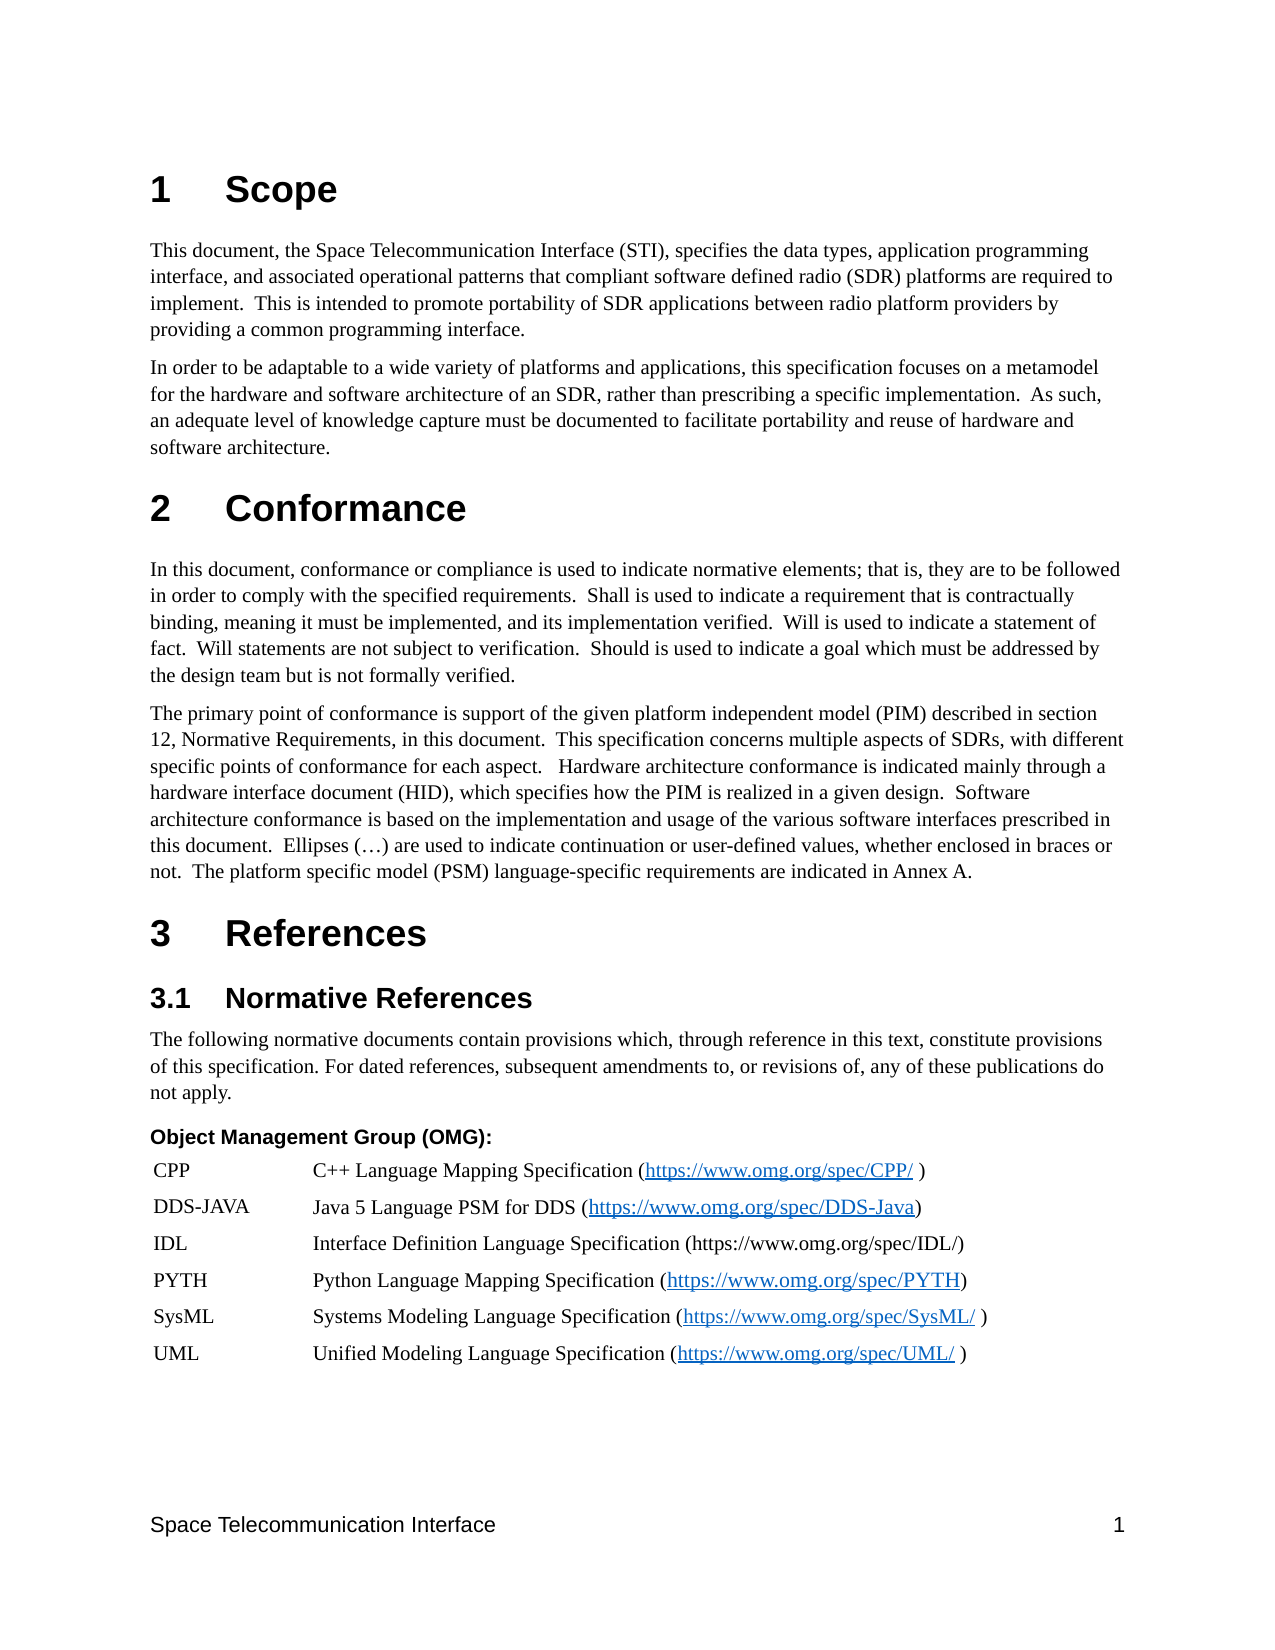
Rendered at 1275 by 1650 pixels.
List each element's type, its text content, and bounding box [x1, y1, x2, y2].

subtitle Object Management Group (OMG): [150, 1124, 1125, 1148]
table_header C++ Language Mapping Specification (https://www.omg.org/spec/CPP/ ) [310, 1151, 1125, 1188]
table_cell IDL [150, 1225, 310, 1261]
text In this document, conformance or compliance is used to indicate normative elements; that is, they are to be followed in order to comply with the specified requirements. Shall is used to indicate a requirement that is contractually binding, meaning it must be implemented, and its implementation verified. Will is used to indicate a statement of fact. Will statements are not subject to verification. Should is used to indicate a goal which must be addressed by the design team but is not formally verified. [150, 557, 1125, 687]
table_cell UML [150, 1335, 310, 1371]
table_cell Systems Modeling Language Specification (https://www.omg.org/spec/SysML/ ) [310, 1298, 1125, 1334]
subtitle References [150, 911, 1125, 954]
table_cell Unified Modeling Language Specification (https://www.omg.org/spec/UML/ ) [310, 1335, 1125, 1371]
subtitle Conformance [150, 487, 1125, 530]
text In order to be adaptable to a wide variety of platforms and applications, this specification focuses on a metamodel for the hardware and software architecture of an SDR, rather than prescribing a specific implementation. As such, an adequate level of knowledge capture must be documented to facilitate portability and reuse of hardware and software architecture. [150, 355, 1125, 459]
subtitle Scope [150, 167, 1125, 211]
table_cell Java 5 Language PSM for DDS (https://www.omg.org/spec/DDS-Java) [310, 1188, 1125, 1225]
table_cell SysML [150, 1298, 310, 1334]
table_cell DDS-JAVA [150, 1188, 310, 1225]
text The following normative documents contain provisions which, through reference in this text, constitute provisions of this specification. For dated references, subsequent amendments to, or revisions of, any of these publications do not apply. [150, 1027, 1125, 1104]
table_cell PYTH [150, 1261, 310, 1298]
table_header CPP [150, 1151, 310, 1188]
text This document, the Space Telecommunication Interface (STI), specifies the data types, application programming interface, and associated operational patterns that compliant software defined radio (SDR) platforms are required to implement. This is intended to promote portability of SDR applications between radio platform providers by providing a common programming interface. [150, 238, 1125, 341]
text The primary point of conformance is support of the given platform independent model (PIM) described in section 12, Normative Requirements, in this document. This specification concerns multiple aspects of SDRs, with different specific points of conformance for each aspect. Hardware architecture conformance is indicated mainly through a hardware interface document (HID), which specifies how the PIM is realized in a given design. Software architecture conformance is based on the implementation and usage of the various software interfaces prescribed in this document. Ellipses (…) are used to indicate continuation or user-defined values, whether enclosed in braces or not. The platform specific model (PSM) language-specific requirements are indicated in Annex A. [150, 701, 1125, 883]
subtitle Normative References [150, 982, 1125, 1015]
table_cell Interface Definition Language Specification (https://www.omg.org/spec/IDL/) [310, 1225, 1125, 1261]
table_cell Python Language Mapping Specification (https://www.omg.org/spec/PYTH) [310, 1261, 1125, 1298]
